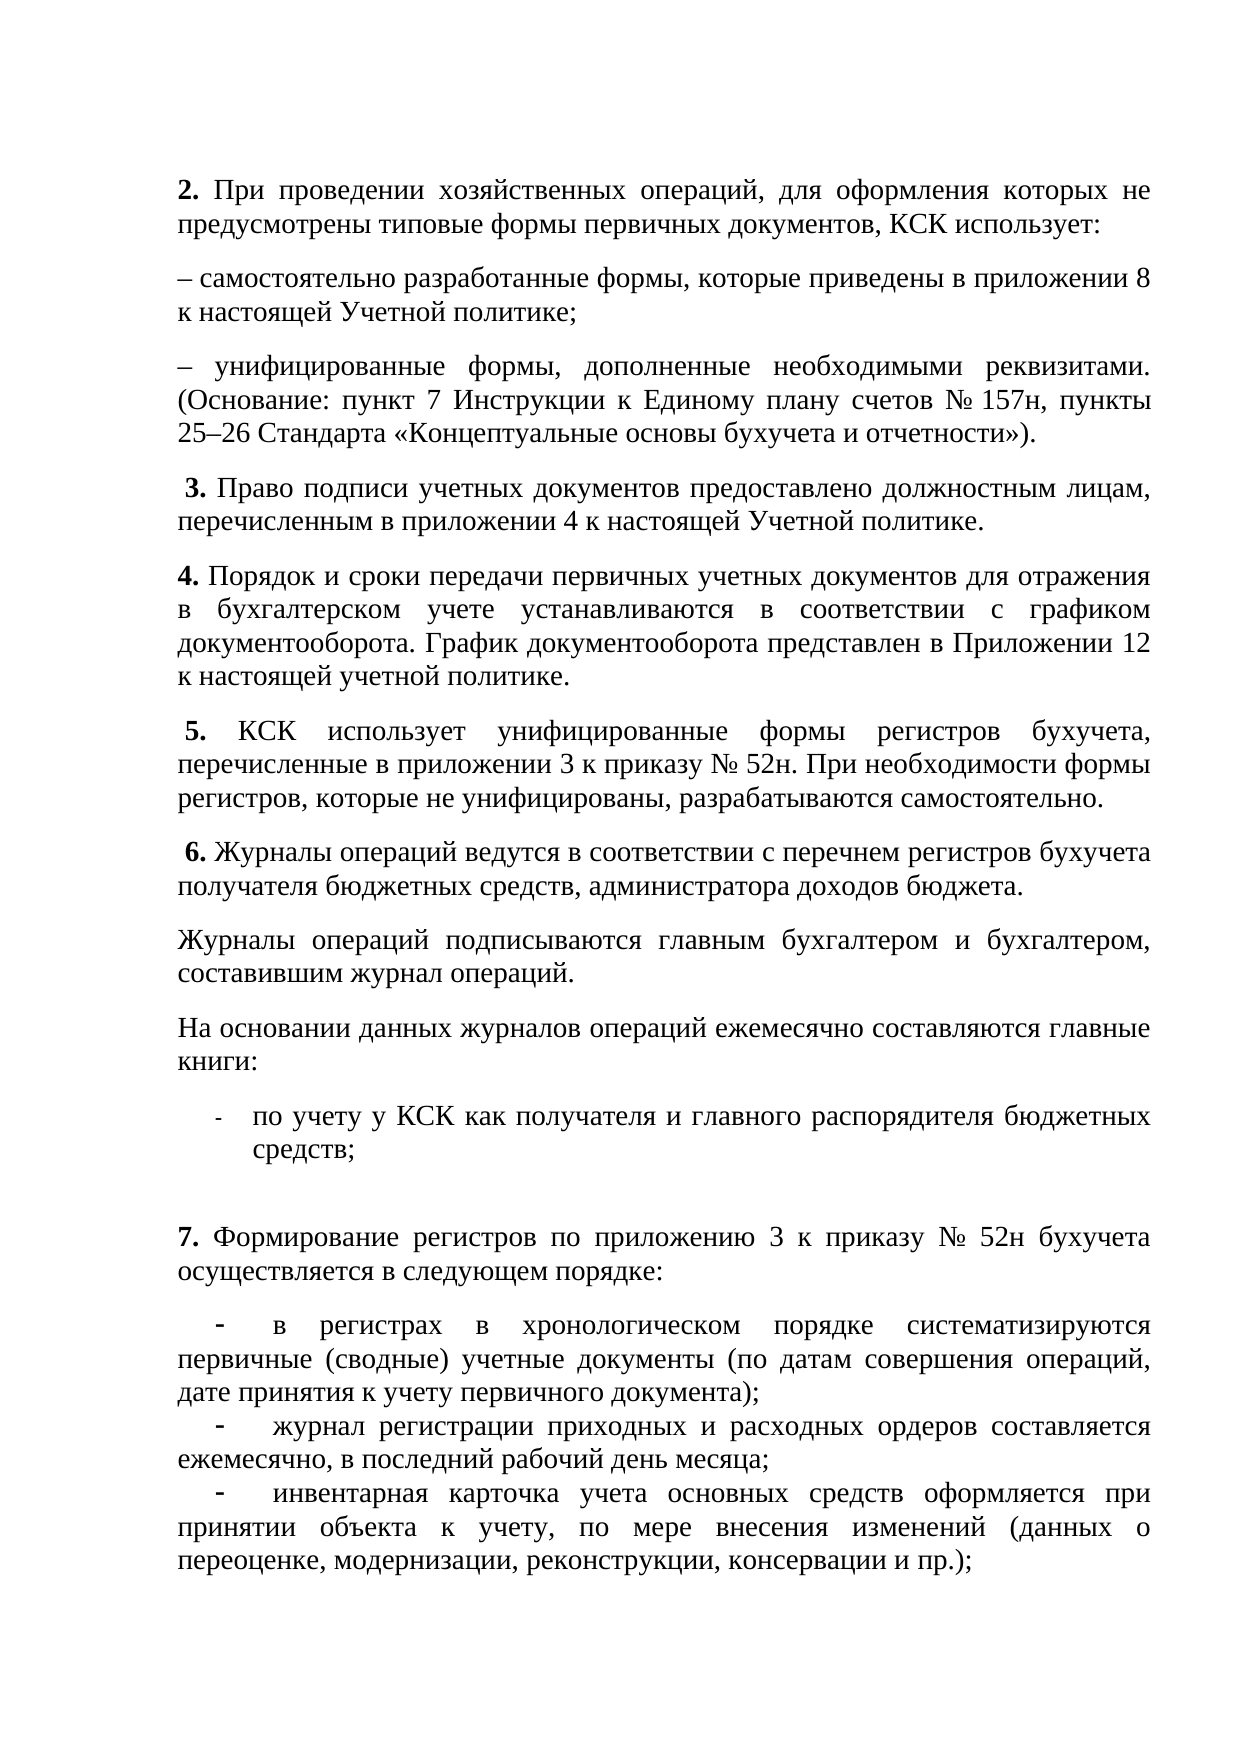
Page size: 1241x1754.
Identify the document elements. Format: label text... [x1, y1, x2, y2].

text 6. Журналы операций ведутся в соответствии с перечнем регистров бухучета получателя бюджетных средств, администратора доходов бюджета. [177, 834, 1152, 901]
text 7. Формирование регистров по приложению 3 к приказу № 52н бухучета осуществляется в следующем порядке: [177, 1219, 1152, 1286]
text – самостоятельно разработанные формы, которые приведены в приложении 8 к настоящей Учетной политике; [177, 260, 1152, 327]
text 2. При проведении хозяйственных операций, для оформления которых не предусмотрены типовые формы первичных документов, КСК использует: [177, 172, 1152, 239]
text 4. Порядок и сроки передачи первичных учетных документов для отражения в бухгалтерском учете устанавливаются в соответствии с графиком документооборота. График документооборота представлен в Приложении 12 к настоящей учетной политике. [177, 558, 1152, 692]
list по учету у КСК как получателя и главного распорядителя бюджетных средств; [215, 1098, 1152, 1165]
list журнал регистрации приходных и расходных ордеров составляется ежемесячно, в последний рабочий день месяца; [177, 1408, 1152, 1475]
text На основании данных журналов операций ежемесячно составляются главные книги: [177, 1010, 1152, 1077]
text – унифицированные формы, дополненные необходимыми реквизитами. (Основание: пункт 7 Инструкции к Единому плану счетов № 157н, пункты 25–26 Стандарта «Концептуальные основы бухучета и отчетности»). [177, 348, 1152, 449]
text 3. Право подписи учетных документов предоставлено должностным лицам, перечисленным в приложении 4 к настоящей Учетной политике. [177, 470, 1152, 537]
text Журналы операций подписываются главным бухгалтером и бухгалтером, составившим журнал операций. [177, 922, 1152, 989]
text 5. КСК использует унифицированные формы регистров бухучета, перечисленные в приложении 3 к приказу № 52н. При необходимости формы регистров, которые не унифицированы, разрабатываются самостоятельно. [177, 713, 1152, 813]
list в регистрах в хронологическом порядке систематизируются первичные (сводные) учетные документы (по датам совершения операций, дате принятия к учету первичного документа); [177, 1307, 1152, 1408]
list инвентарная карточка учета основных средств оформляется при принятии объекта к учету, по мере внесения изменений (данных о переоценке, модернизации, реконструкции, консервации и пр.); [177, 1475, 1152, 1576]
